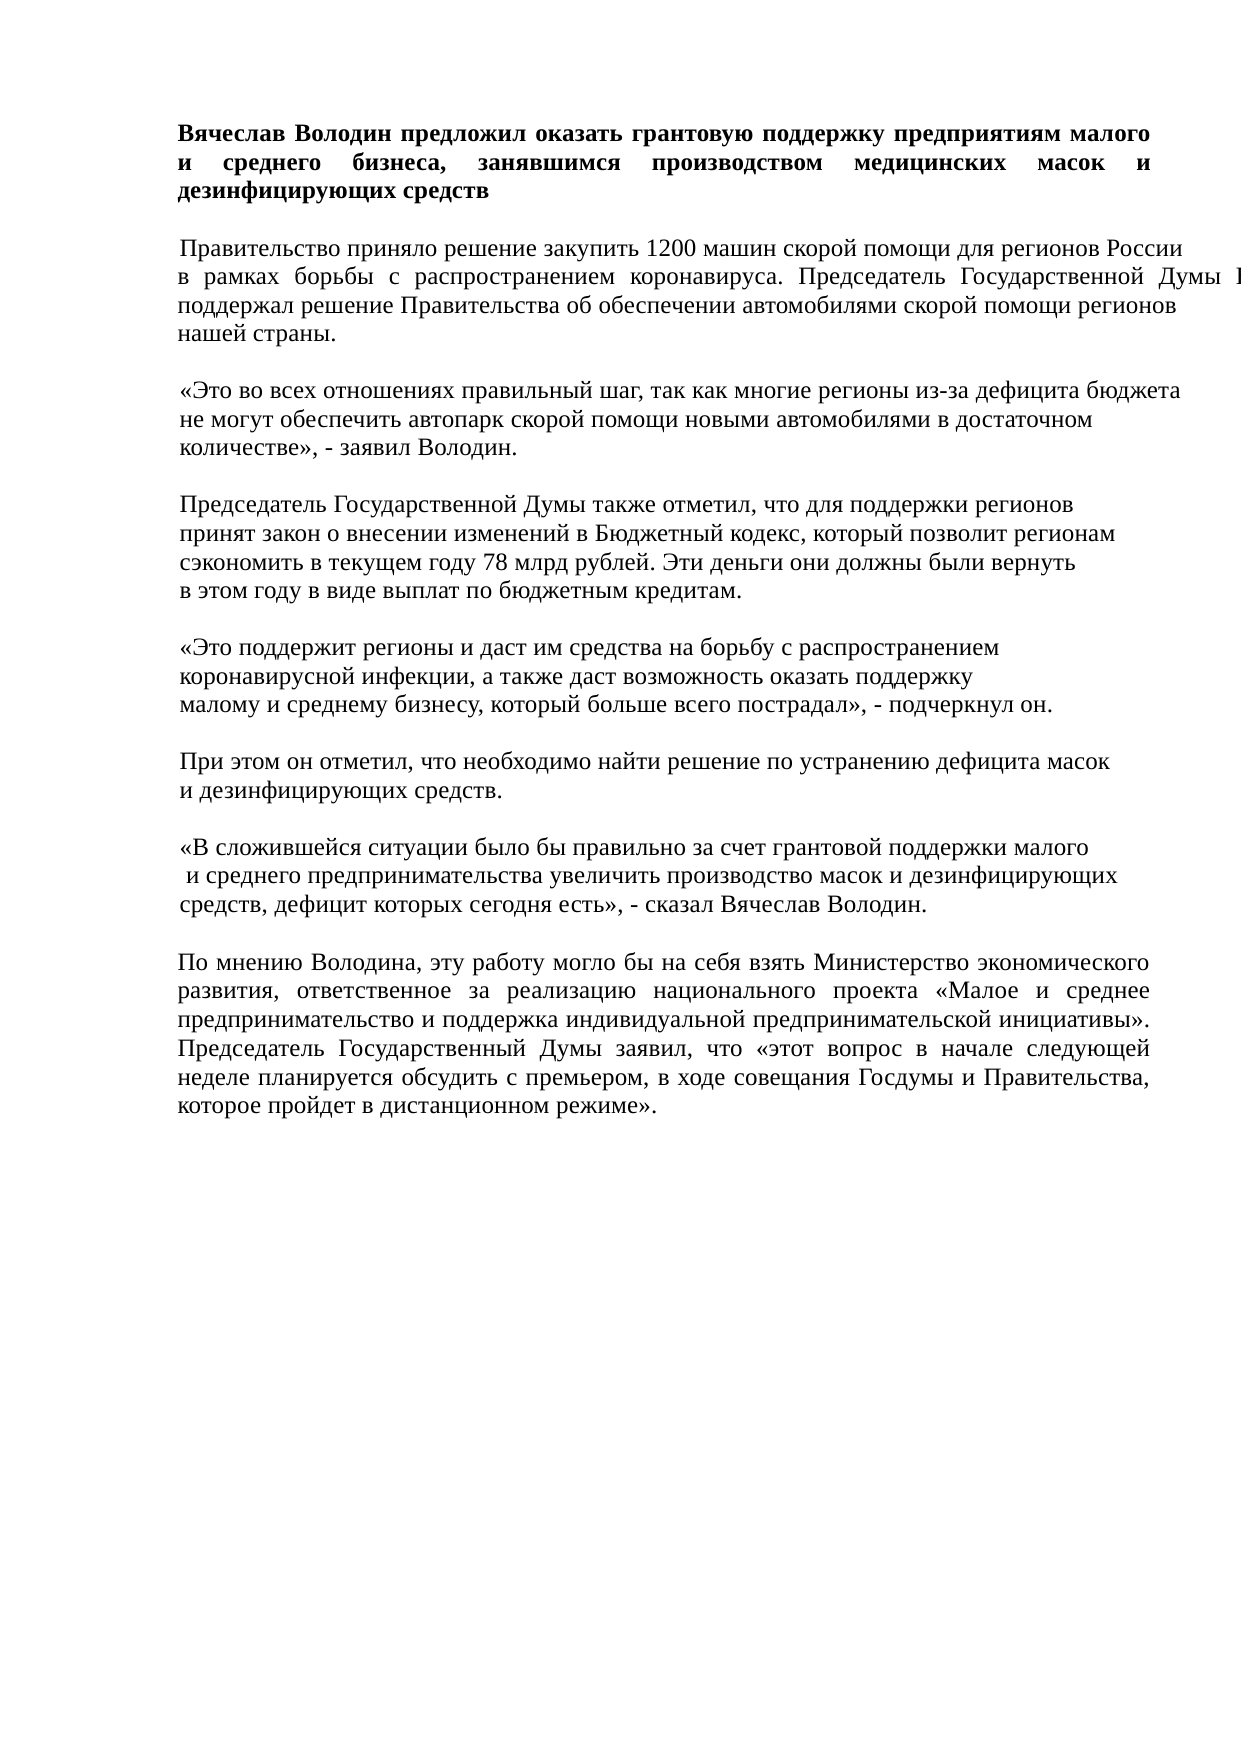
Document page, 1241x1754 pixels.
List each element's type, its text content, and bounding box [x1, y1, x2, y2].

text средств, дефицит которых сегодня есть», - сказал Вячеслав Володин. [179, 889, 1240, 918]
text «В сложившейся ситуации было бы правильно за счет грантовой поддержки малого [179, 832, 1240, 861]
text не могут обеспечить автопарк скорой помощи новыми автомобилями в достаточном [179, 404, 1240, 433]
text в этом году в виде выплат по бюджетным кредитам. [179, 576, 1240, 604]
text Правительство приняло решение закупить 1200 машин скорой помощи для регионов России [179, 233, 1240, 262]
text и среднего предпринимательства увеличить производство масок и дезинфицирующих [179, 861, 1240, 889]
text Председатель Государственной Думы также отметил, что для поддержки регионов [179, 490, 1240, 518]
text сэкономить в текущем году 78 млрд рублей. Эти деньги они должны были вернуть [179, 547, 1240, 576]
text «Это поддержит регионы и даст им средства на борьбу с распространением [179, 633, 1240, 661]
text При этом он отметил, что необходимо найти решение по устранению дефицита масок [179, 747, 1240, 775]
text Вячеслав Володин предложил оказать грантовую поддержку предприятиям малого и среднего бизнеса, занявшимся производством медицинских масок и дезинфицирующих средств [177, 118, 1152, 204]
text нашей страны. [177, 319, 1240, 347]
text и дезинфицирующих средств. [179, 775, 1240, 804]
text малому и среднему бизнесу, который больше всего пострадал», - подчеркнул он. [179, 690, 1240, 718]
text коронавирусной инфекции, а также даст возможность оказать поддержку [179, 661, 1240, 690]
text По мнению Володина, эту работу могло бы на себя взять Министерство экономического развития, ответственное за реализацию национального проекта «Малое и среднее предпринимательство и поддержка индивидуальной предпринимательской инициативы». Председатель Государственный Думы заявил, что «этот вопрос в начале следующей неделе планируется обсудить с премьером, в ходе совещания Госдумы и Правительства, которое пройдет в дистанционном режиме». [177, 947, 1152, 1119]
text количестве», - заявил Володин. [179, 433, 1240, 461]
text «Это во всех отношениях правильный шаг, так как многие регионы из-за дефицита бюджета [179, 376, 1240, 404]
text в рамках борьбы с распространением коронавируса. Председатель Государственной Думы Вячеслав Володин поддержал решение Правительства об обеспечении автомобилями скорой помощи регионов [177, 262, 1240, 319]
text принят закон о внесении изменений в Бюджетный кодекс, который позволит регионам [179, 518, 1240, 547]
